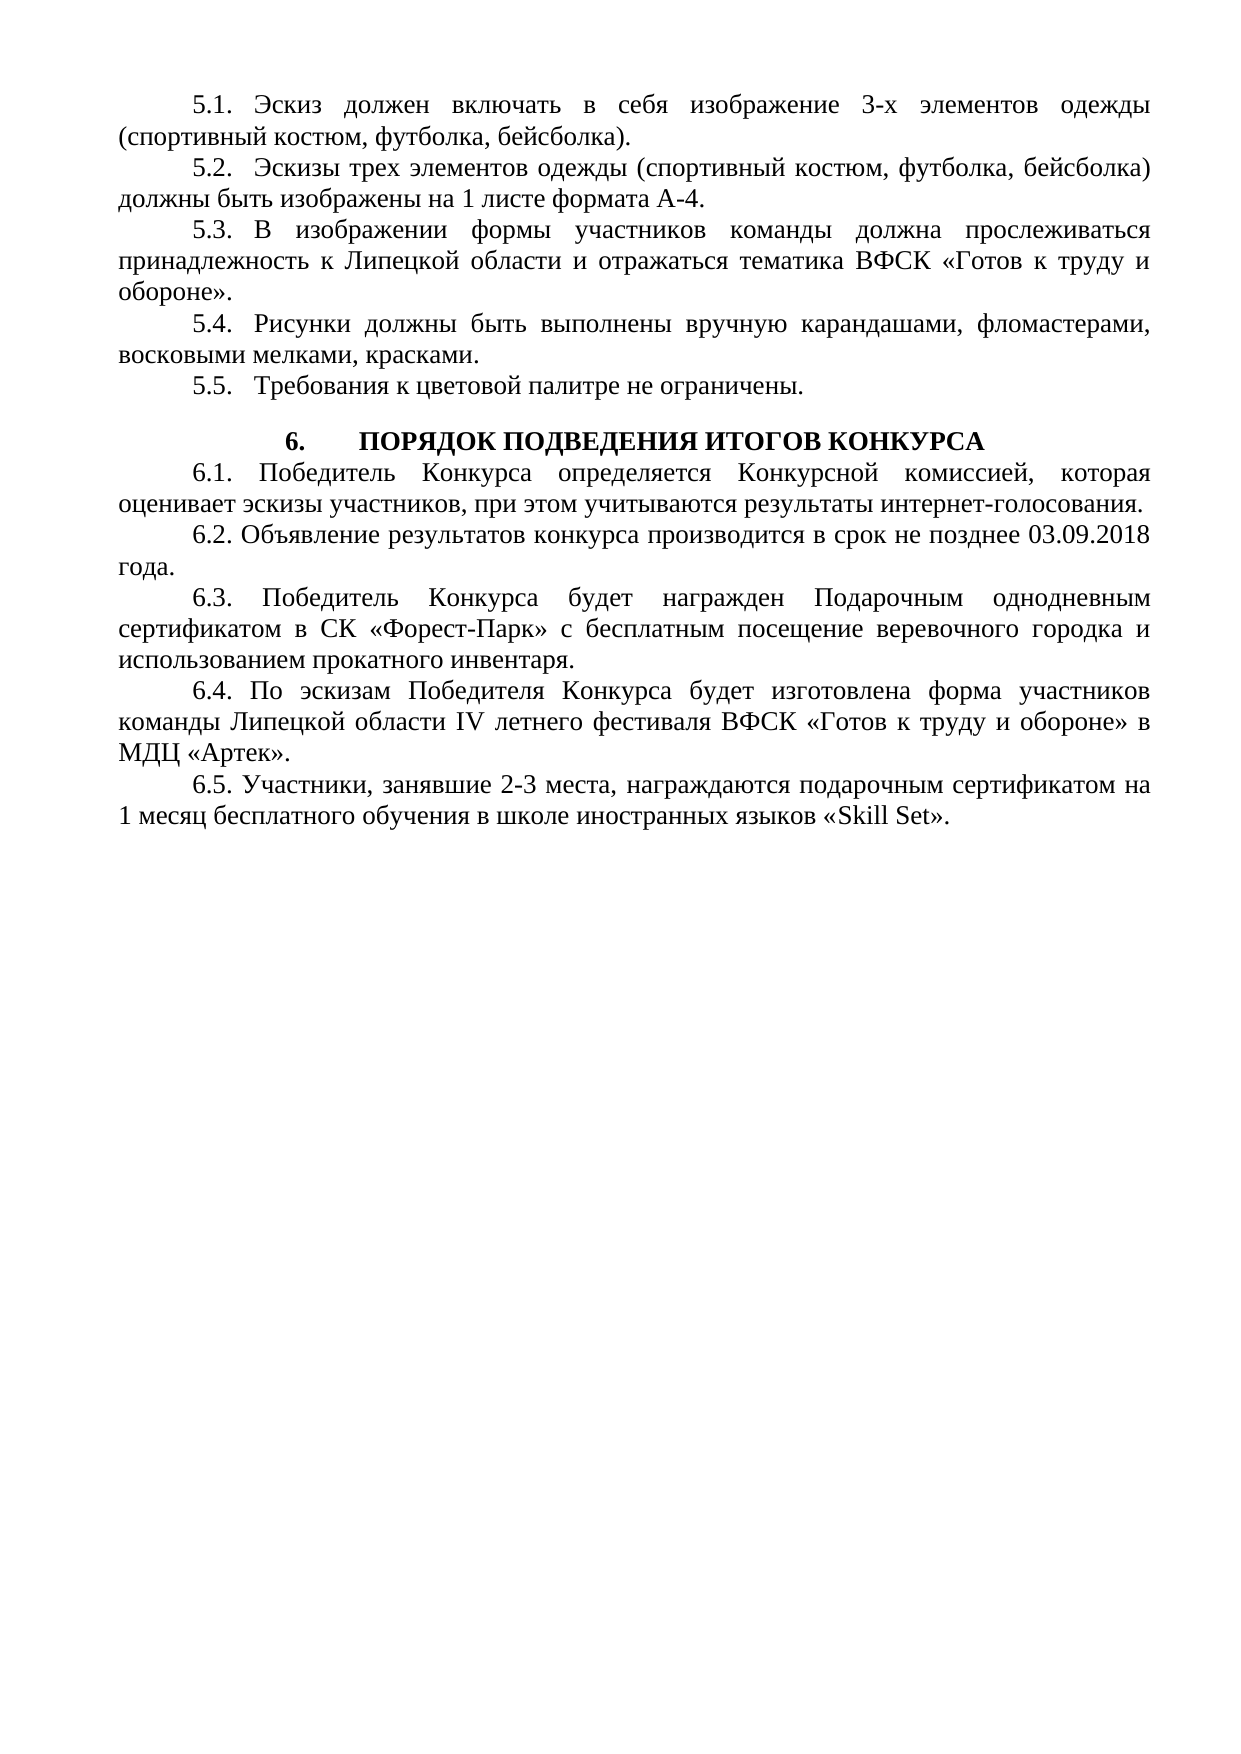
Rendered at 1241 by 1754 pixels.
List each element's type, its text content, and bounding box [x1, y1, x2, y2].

list ПОРЯДОК ПОДВЕДЕНИЯ ИТОГОВ КОНКУРСА [118, 425, 1152, 456]
text 6.2. Объявление результатов конкурса производится в срок не позднее 03.09.2018 года. [118, 518, 1152, 581]
text 6.1. Победитель Конкурса определяется Конкурсной комиссией, которая оценивает эскизы участников, при этом учитываются результаты интернет-голосования. [118, 456, 1152, 518]
list Требования к цветовой палитре не ограничены. [118, 369, 1152, 400]
text 6.4. По эскизам Победителя Конкурса будет изготовлена форма участников команды Липецкой области IV летнего фестиваля ВФСК «Готов к труду и обороне» в МДЦ «Артек». [118, 674, 1152, 768]
text 6.3. Победитель Конкурса будет награжден Подарочным однодневным сертификатом в СК «Форест-Парк» с бесплатным посещение веревочного городка и использованием прокатного инвентаря. [118, 581, 1152, 674]
text 6.5. Участники, занявшие 2-3 места, награждаются подарочным сертификатом на 1 месяц бесплатного обучения в школе иностранных языков «Skill Set». [118, 768, 1152, 830]
list В изображении формы участников команды должна прослеживаться принадлежность к Липецкой области и отражаться тематика ВФСК «Готов к труду и обороне». [118, 213, 1152, 307]
list Эскиз должен включать в себя изображение 3-х элементов одежды (спортивный костюм, футболка, бейсболка). [118, 89, 1152, 151]
list Эскизы трех элементов одежды (спортивный костюм, футболка, бейсболка) должны быть изображены на 1 листе формата А-4. [118, 151, 1152, 213]
list Рисунки должны быть выполнены вручную карандашами, фломастерами, восковыми мелками, красками. [118, 307, 1152, 369]
